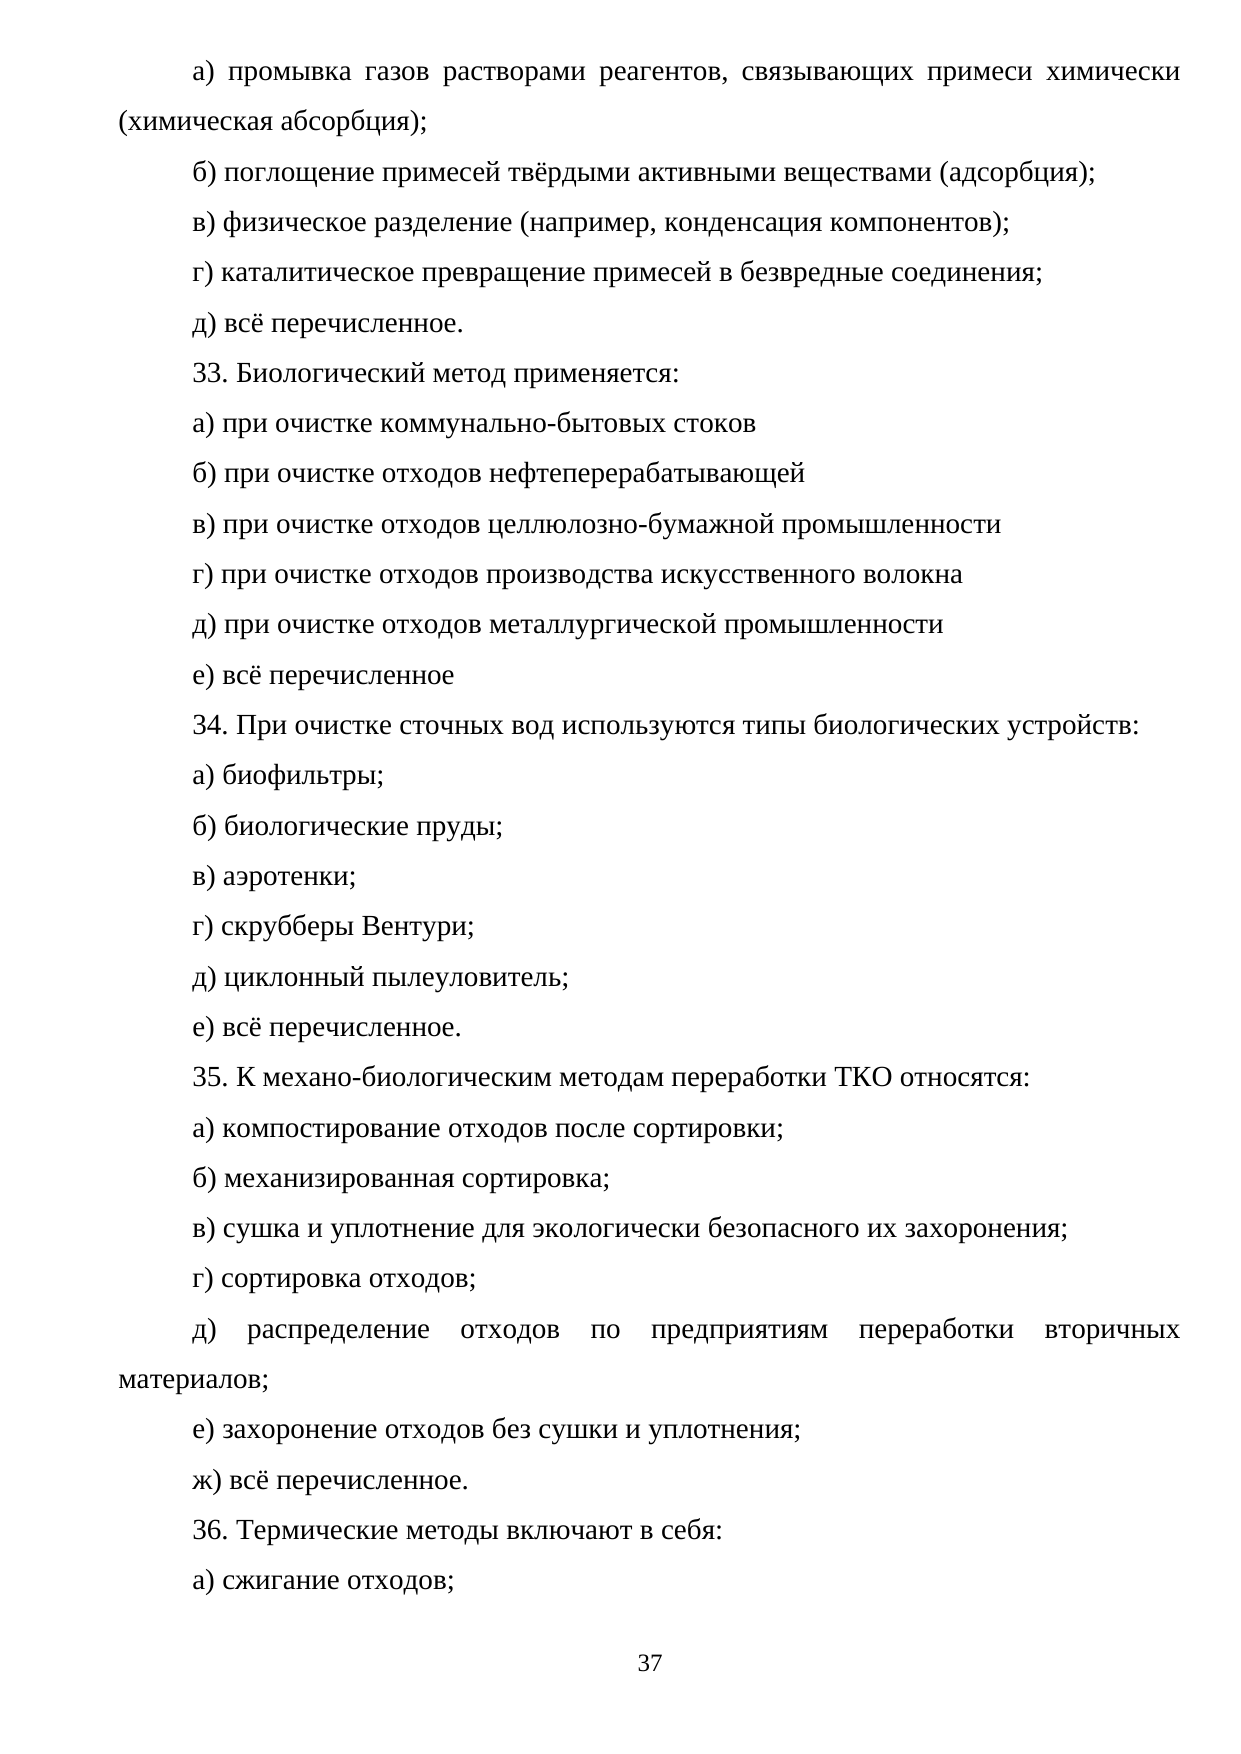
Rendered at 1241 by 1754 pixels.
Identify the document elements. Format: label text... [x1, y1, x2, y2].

text б) поглощение примесей твёрдыми активными веществами (адсорбция); [118, 154, 1181, 187]
text г) скрубберы Вентури; [118, 908, 1181, 942]
text 33. Биологический метод применяется: [118, 355, 1181, 388]
text д) всё перечисленное. [118, 305, 1181, 338]
text г) каталитическое превращение примесей в безвредные соединения; [118, 254, 1181, 288]
text в) при очистке отходов целлюлозно-бумажной промышленности [118, 506, 1181, 539]
text д) при очистке отходов металлургической промышленности [118, 607, 1181, 640]
text а) сжигание отходов; [118, 1562, 1181, 1596]
text а) при очистке коммунально-бытовых стоков [118, 405, 1181, 439]
text е) захоронение отходов без сушки и уплотнения; [118, 1412, 1181, 1445]
text ж) всё перечисленное. [118, 1462, 1181, 1495]
text б) механизированная сортировка; [118, 1160, 1181, 1193]
text г) сортировка отходов; [118, 1261, 1181, 1294]
text а) биофильтры; [118, 757, 1181, 791]
text б) при очистке отходов нефтеперерабатывающей [118, 456, 1181, 489]
text 34. При очистке сточных вод используются типы биологических устройств: [118, 707, 1181, 741]
text в) аэротенки; [118, 858, 1181, 892]
text 36. Термические методы включают в себя: [118, 1512, 1181, 1546]
text 35. К механо-биологическим методам переработки ТКО относятся: [118, 1059, 1181, 1093]
text в) физическое разделение (например, конденсация компонентов); [118, 204, 1181, 238]
text е) всё перечисленное [118, 657, 1181, 690]
text д) циклонный пылеуловитель; [118, 959, 1181, 992]
text а) промывка газов растворами реагентов, связывающих примеси химически (химическая абсорбция); [118, 53, 1181, 137]
text е) всё перечисленное. [118, 1009, 1181, 1043]
text а) компостирование отходов после сортировки; [118, 1110, 1181, 1143]
text б) биологические пруды; [118, 808, 1181, 841]
text д) распределение отходов по предприятиям переработки вторичных материалов; [118, 1311, 1181, 1395]
text г) при очистке отходов производства искусственного волокна [118, 556, 1181, 590]
text в) сушка и уплотнение для экологически безопасного их захоронения; [118, 1210, 1181, 1244]
